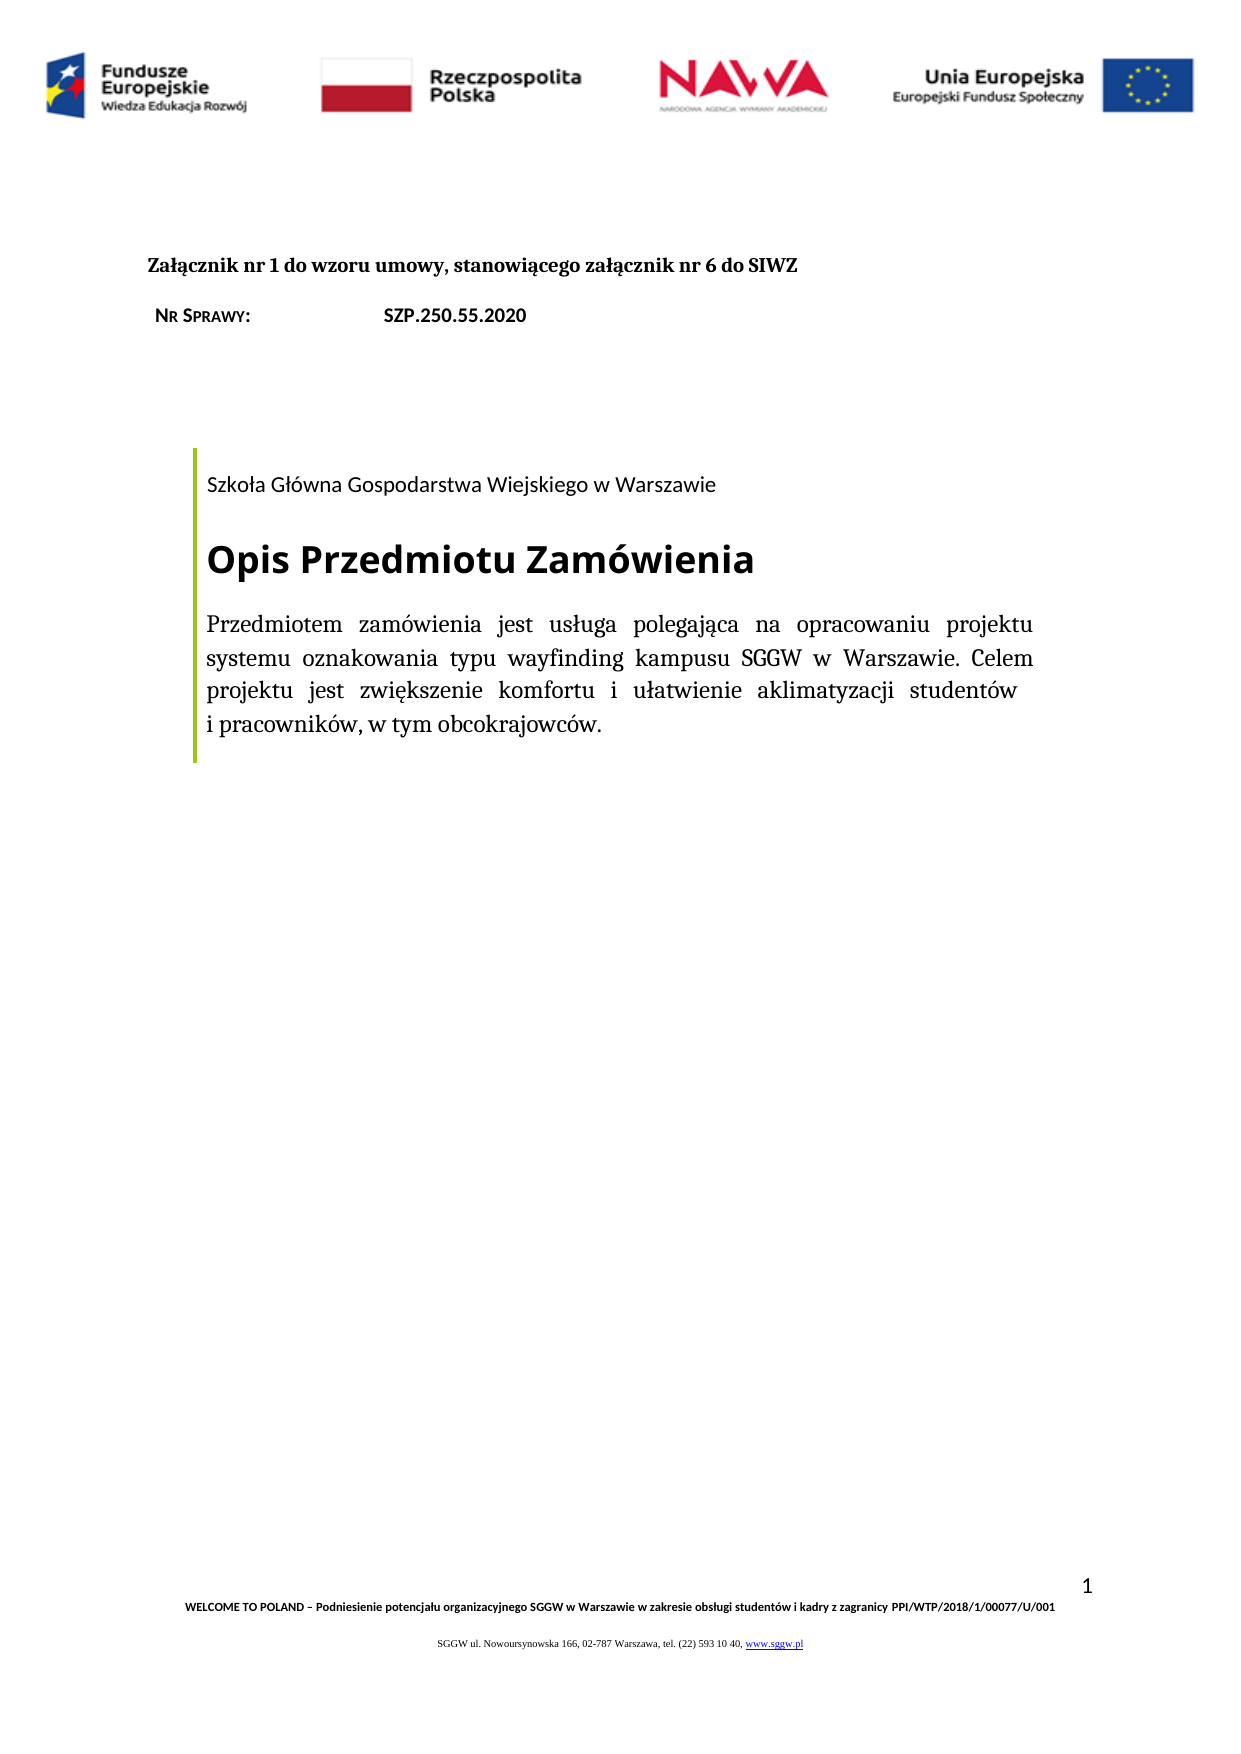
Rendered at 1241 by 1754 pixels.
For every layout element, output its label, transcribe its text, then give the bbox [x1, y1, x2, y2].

table_cell Przedmiotem zamówienia jest usługa polegająca na opracowaniu projektu systemu oznakowania typu wayfinding kampusu SGGW w Warszawie. Celem projektu jest zwiększenie komfortu i ułatwienie aklimatyzacji studentów i pracowników, w tym obcokrajowców. [197, 534, 1045, 763]
text Załącznik nr 1 do wzoru umowy, stanowiącego załącznik nr 6 do SIWZ [148, 254, 1093, 278]
table_header [197, 448, 1045, 534]
picture [40, 45, 1199, 127]
table_header Nr Sprawy: [148, 302, 376, 352]
table_header SZP.250.55.2020 [376, 302, 1203, 352]
